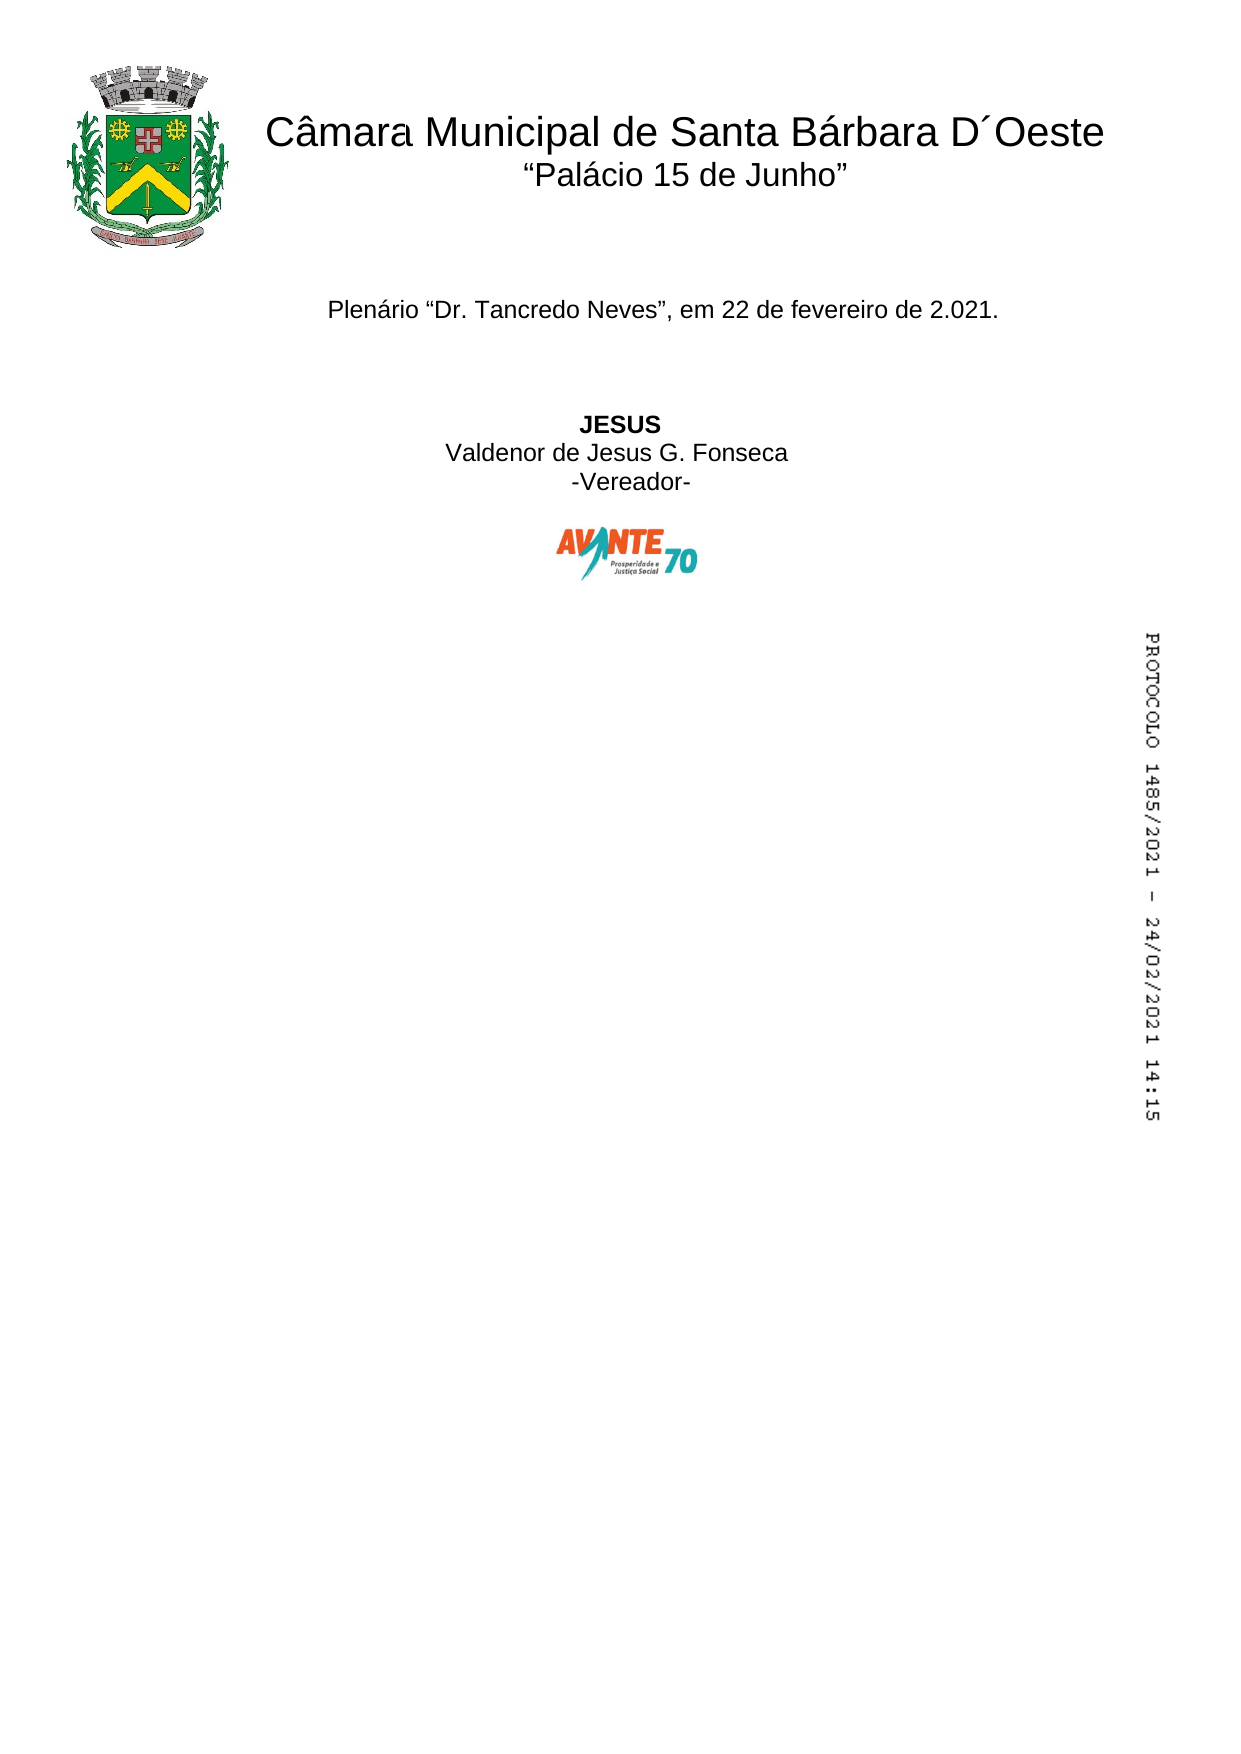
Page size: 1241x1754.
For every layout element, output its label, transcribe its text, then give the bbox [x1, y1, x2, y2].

text Valdenor de Jesus G. Fonseca [177, 438, 1063, 467]
picture [66, 66, 236, 255]
text JESUS [177, 409, 1063, 438]
text -Vereador- [177, 467, 1063, 496]
text Plenário “Dr. Tancredo Neves”, em 22 de fevereiro de 2.021. [177, 294, 1063, 323]
picture [546, 511, 711, 597]
picture [1120, 629, 1183, 1125]
